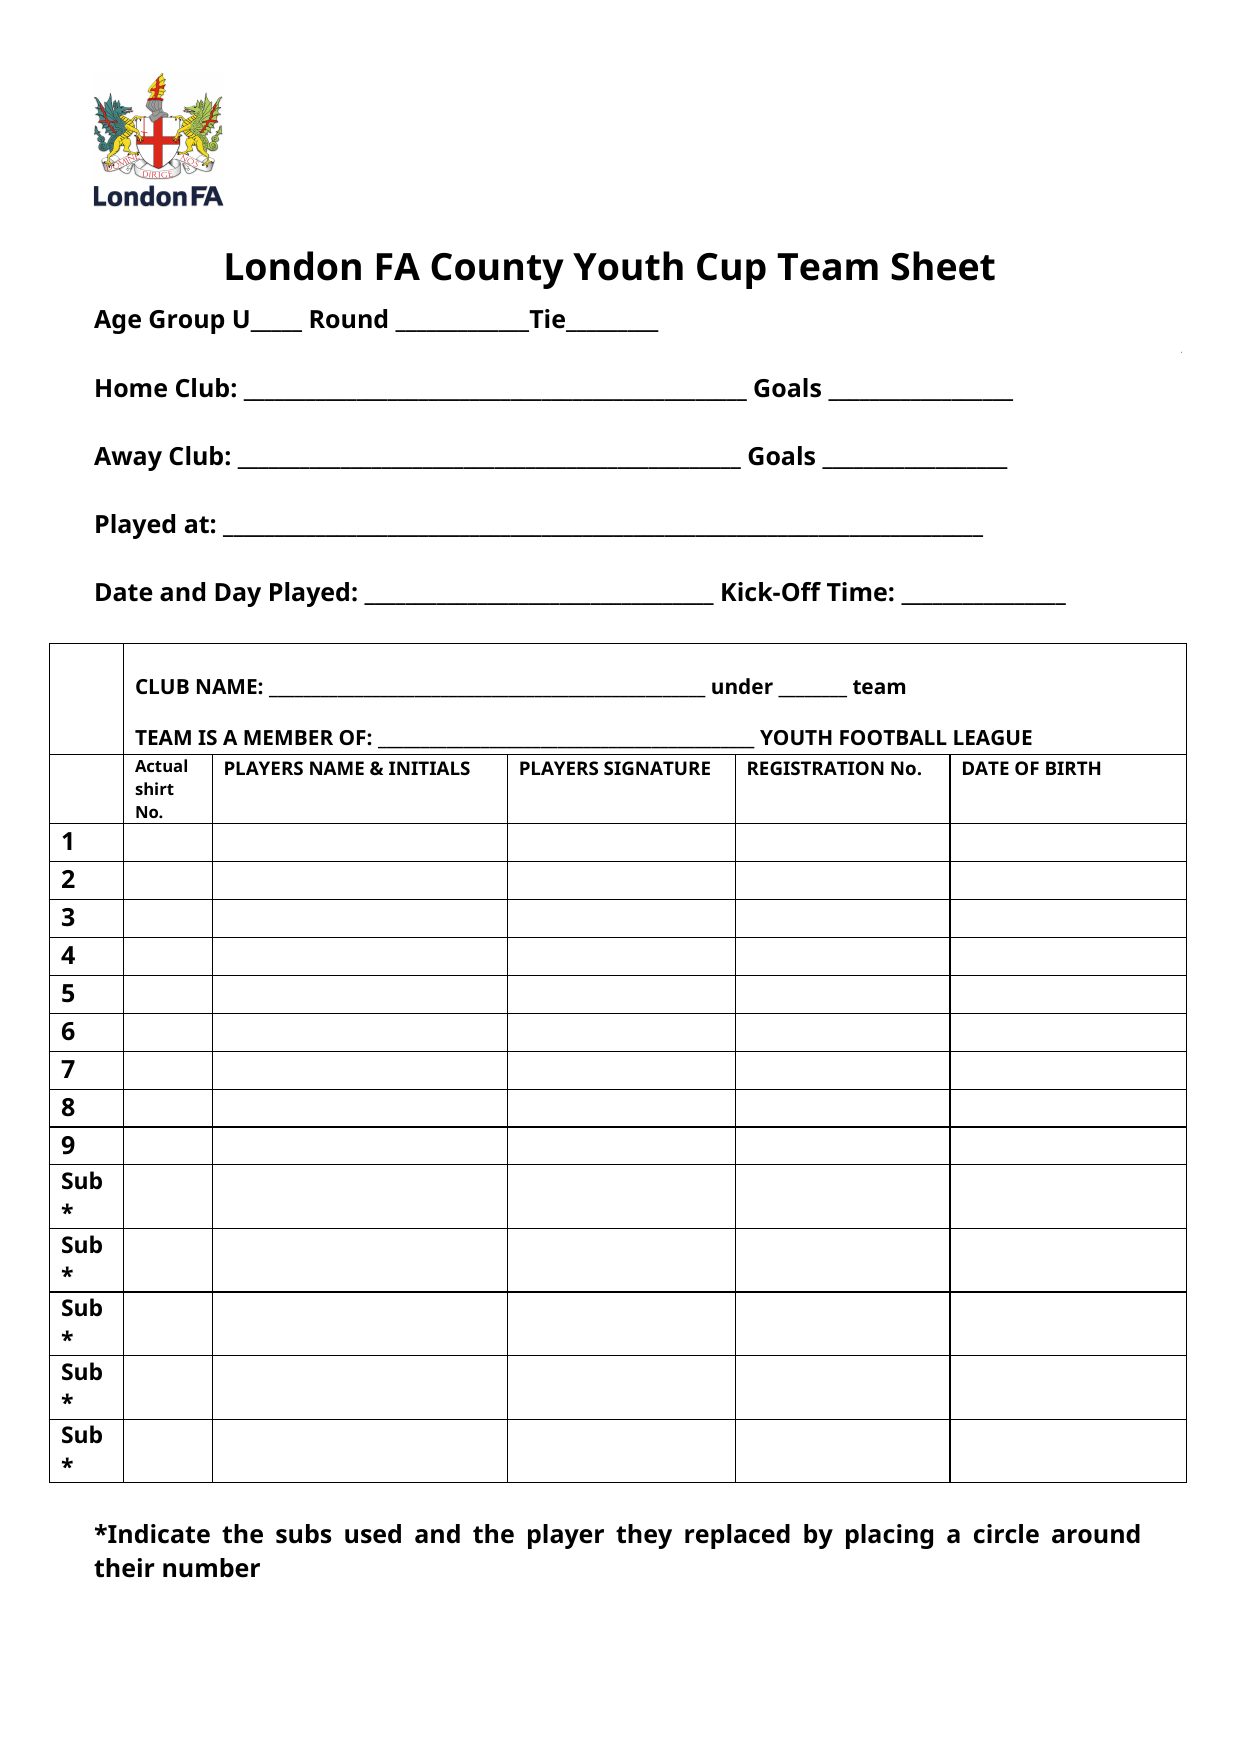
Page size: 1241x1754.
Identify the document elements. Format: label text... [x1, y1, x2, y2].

text *Indicate the subs used and the player they replaced by placing a circle around their number [94, 1517, 1144, 1585]
table_cell [124, 1052, 212, 1088]
table_cell 6 [50, 1014, 123, 1051]
table_cell PLAYERS NAME & INITIALS [213, 755, 507, 823]
table_cell Actual shirt No. [124, 755, 212, 823]
table_cell [508, 1052, 735, 1088]
table_cell [124, 1090, 212, 1126]
picture [93, 73, 224, 211]
table_cell [508, 1090, 735, 1126]
table_cell [124, 1229, 212, 1291]
table_header [50, 644, 123, 754]
table_cell [213, 1420, 507, 1482]
text Away Club: _________________________________________________ Goals __________________ [94, 438, 1144, 472]
table_cell [951, 976, 1186, 1013]
table_cell [508, 1356, 735, 1418]
text Home Club: _________________________________________________ Goals __________________ [94, 370, 1144, 404]
table_cell [951, 1165, 1186, 1228]
table_cell [736, 938, 949, 975]
table_cell [508, 1229, 735, 1291]
table_cell 7 [50, 1052, 123, 1088]
table_cell [213, 824, 507, 861]
table_cell [213, 1128, 507, 1164]
table_cell [124, 862, 212, 899]
table_cell [736, 1014, 949, 1051]
table_cell [124, 1128, 212, 1164]
table_cell [951, 900, 1186, 937]
table_cell [508, 1014, 735, 1051]
table_cell [508, 900, 735, 937]
table_cell [508, 1128, 735, 1164]
table_cell [736, 1420, 949, 1482]
table_cell [213, 1014, 507, 1051]
table_cell [951, 862, 1186, 899]
table_cell [951, 1229, 1186, 1291]
table_cell [508, 862, 735, 899]
text Played at: __________________________________________________________________________ [94, 507, 1144, 541]
table_cell [213, 862, 507, 899]
table_cell [124, 1293, 212, 1355]
table_cell [736, 1356, 949, 1418]
table_cell [736, 862, 949, 899]
table_cell [213, 1229, 507, 1291]
table_cell [124, 1420, 212, 1482]
table_cell 2 [50, 862, 123, 899]
table_cell Sub* [50, 1356, 123, 1418]
table_cell [124, 976, 212, 1013]
table_cell [213, 1165, 507, 1228]
table_cell 8 [50, 1090, 123, 1126]
table_cell [124, 900, 212, 937]
table_cell [951, 1128, 1186, 1164]
table_cell [951, 1420, 1186, 1482]
table_cell [213, 1356, 507, 1418]
table_cell [951, 1293, 1186, 1355]
table_cell Sub* [50, 1165, 123, 1228]
table_cell 5 [50, 976, 123, 1013]
table_cell [124, 1014, 212, 1051]
table_cell [124, 938, 212, 975]
table_cell [951, 1014, 1186, 1051]
table_cell PLAYERS SIGNATURE [508, 755, 735, 823]
table_cell Sub* [50, 1420, 123, 1482]
table_cell [213, 976, 507, 1013]
table_cell [736, 1293, 949, 1355]
table_cell 9 [50, 1128, 123, 1164]
table_cell [951, 1356, 1186, 1418]
table_cell Sub* [50, 1229, 123, 1291]
table_cell [736, 1165, 949, 1228]
table_cell [508, 976, 735, 1013]
table_cell [736, 824, 949, 861]
table_cell [124, 824, 212, 861]
table_cell [508, 1165, 735, 1228]
table_cell 4 [50, 938, 123, 975]
table_cell DATE OF BIRTH [951, 755, 1186, 823]
table_cell [951, 938, 1186, 975]
table_cell [213, 1293, 507, 1355]
table_cell [736, 900, 949, 937]
table_cell [50, 755, 123, 823]
table_cell Sub* [50, 1293, 123, 1355]
table_cell [736, 1229, 949, 1291]
table_cell [213, 938, 507, 975]
table_cell [736, 976, 949, 1013]
table_cell 1 [50, 824, 123, 861]
text London FA County Youth Cup Team Sheet [75, 240, 1144, 291]
table_cell [951, 824, 1186, 861]
table_cell [508, 1420, 735, 1482]
text Age Group U_____ Round _____________Tie_________ [94, 302, 1144, 336]
table_cell [124, 1165, 212, 1228]
table_cell [508, 1293, 735, 1355]
table_cell 3 [50, 900, 123, 937]
table_cell [213, 1090, 507, 1126]
table_cell [213, 1052, 507, 1088]
table_cell [951, 1090, 1186, 1126]
table_cell [508, 824, 735, 861]
table_cell [951, 1052, 1186, 1088]
table_cell [736, 1090, 949, 1126]
table_cell [508, 938, 735, 975]
table_cell [736, 1128, 949, 1164]
table_cell [124, 1356, 212, 1418]
table_header CLUB NAME: ___________________________________________________ under ________ team TEAM IS A MEMBER OF: ____________________________________________ YOUTH FOOTBALL LEAGUE [124, 644, 1186, 754]
table_cell [213, 900, 507, 937]
table_cell [736, 1052, 949, 1088]
text Date and Day Played: __________________________________ Kick-Off Time: ________________ [94, 575, 1144, 609]
table_cell REGISTRATION No. [736, 755, 949, 823]
